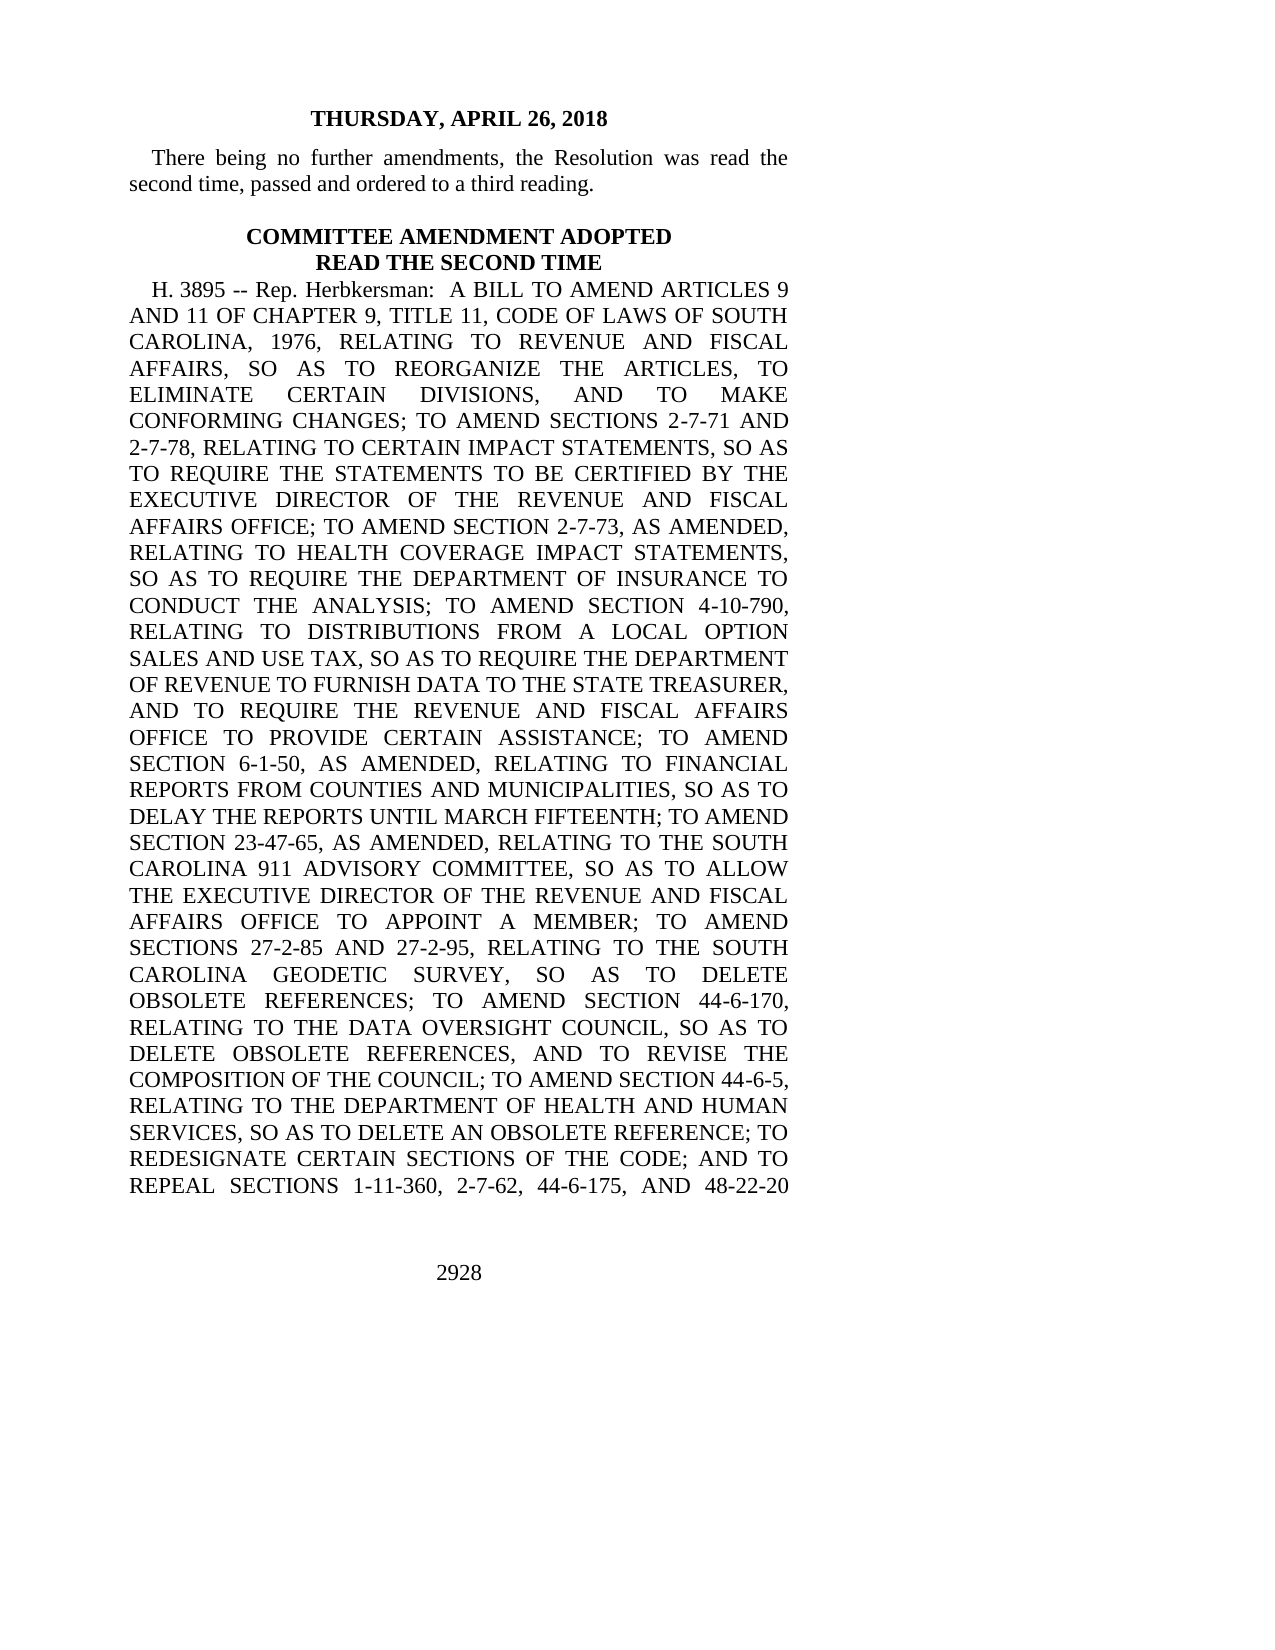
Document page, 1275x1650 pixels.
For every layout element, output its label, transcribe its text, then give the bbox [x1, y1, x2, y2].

text There being no further amendments, the Resolution was read the second time, passed and ordered to a third reading. [129, 144, 789, 197]
text READ THE SECOND TIME [129, 249, 789, 276]
text COMMITTEE AMENDMENT ADOPTED [129, 223, 789, 249]
